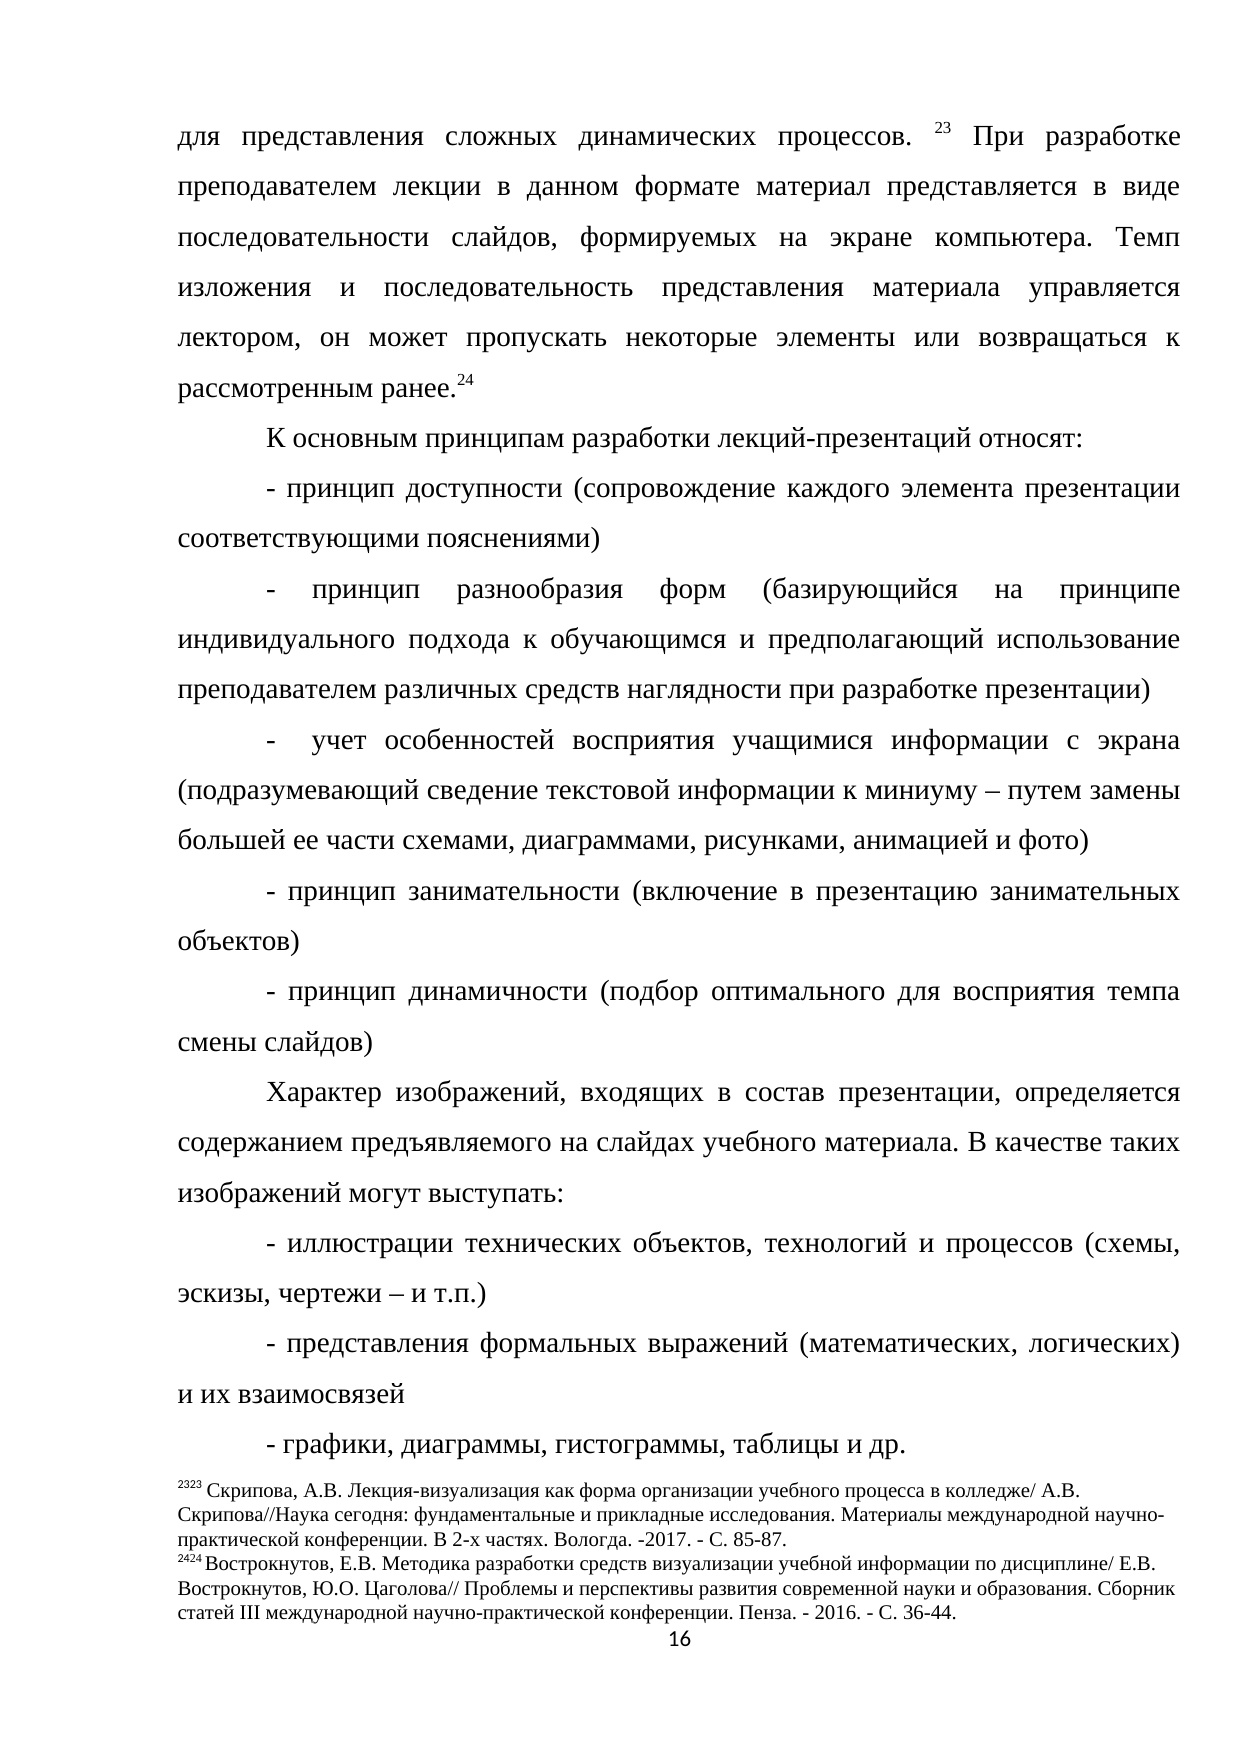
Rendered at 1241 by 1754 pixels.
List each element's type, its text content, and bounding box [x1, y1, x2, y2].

text К основным принципам разработки лекций-презентаций относят: [177, 420, 1181, 453]
text Характер изображений, входящих в состав презентации, определяется содержанием предъявляемого на слайдах учебного материала. В качестве таких изображений могут выступать: [177, 1074, 1181, 1208]
text - принцип динамичности (подбор оптимального для восприятия темпа смены слайдов) [177, 973, 1181, 1057]
text - графики, диаграммы, гистограммы, таблицы и др. [177, 1426, 1181, 1460]
text - принцип разнообразия форм (базирующийся на принципе индивидуального подхода к обучающимся и предполагающий использование преподавателем различных средств наглядности при разработке презентации) [177, 571, 1181, 705]
text - представления формальных выражений (математических, логических) и их взаимосвязей [177, 1326, 1181, 1409]
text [177, 118, 1181, 403]
text - иллюстрации технических объектов, технологий и процессов (схемы, эскизы, чертежи – и т.п.) [177, 1225, 1181, 1309]
text - принцип занимательности (включение в презентацию занимательных объектов) [177, 873, 1181, 957]
text - принцип доступности (сопровождение каждого элемента презентации соответствующими пояснениями) [177, 470, 1181, 554]
text - учет особенностей восприятия учащимися информации с экрана (подразумевающий сведение текстовой информации к миниуму – путем замены большей ее части схемами, диаграммами, рисунками, анимацией и фото) [177, 722, 1181, 856]
